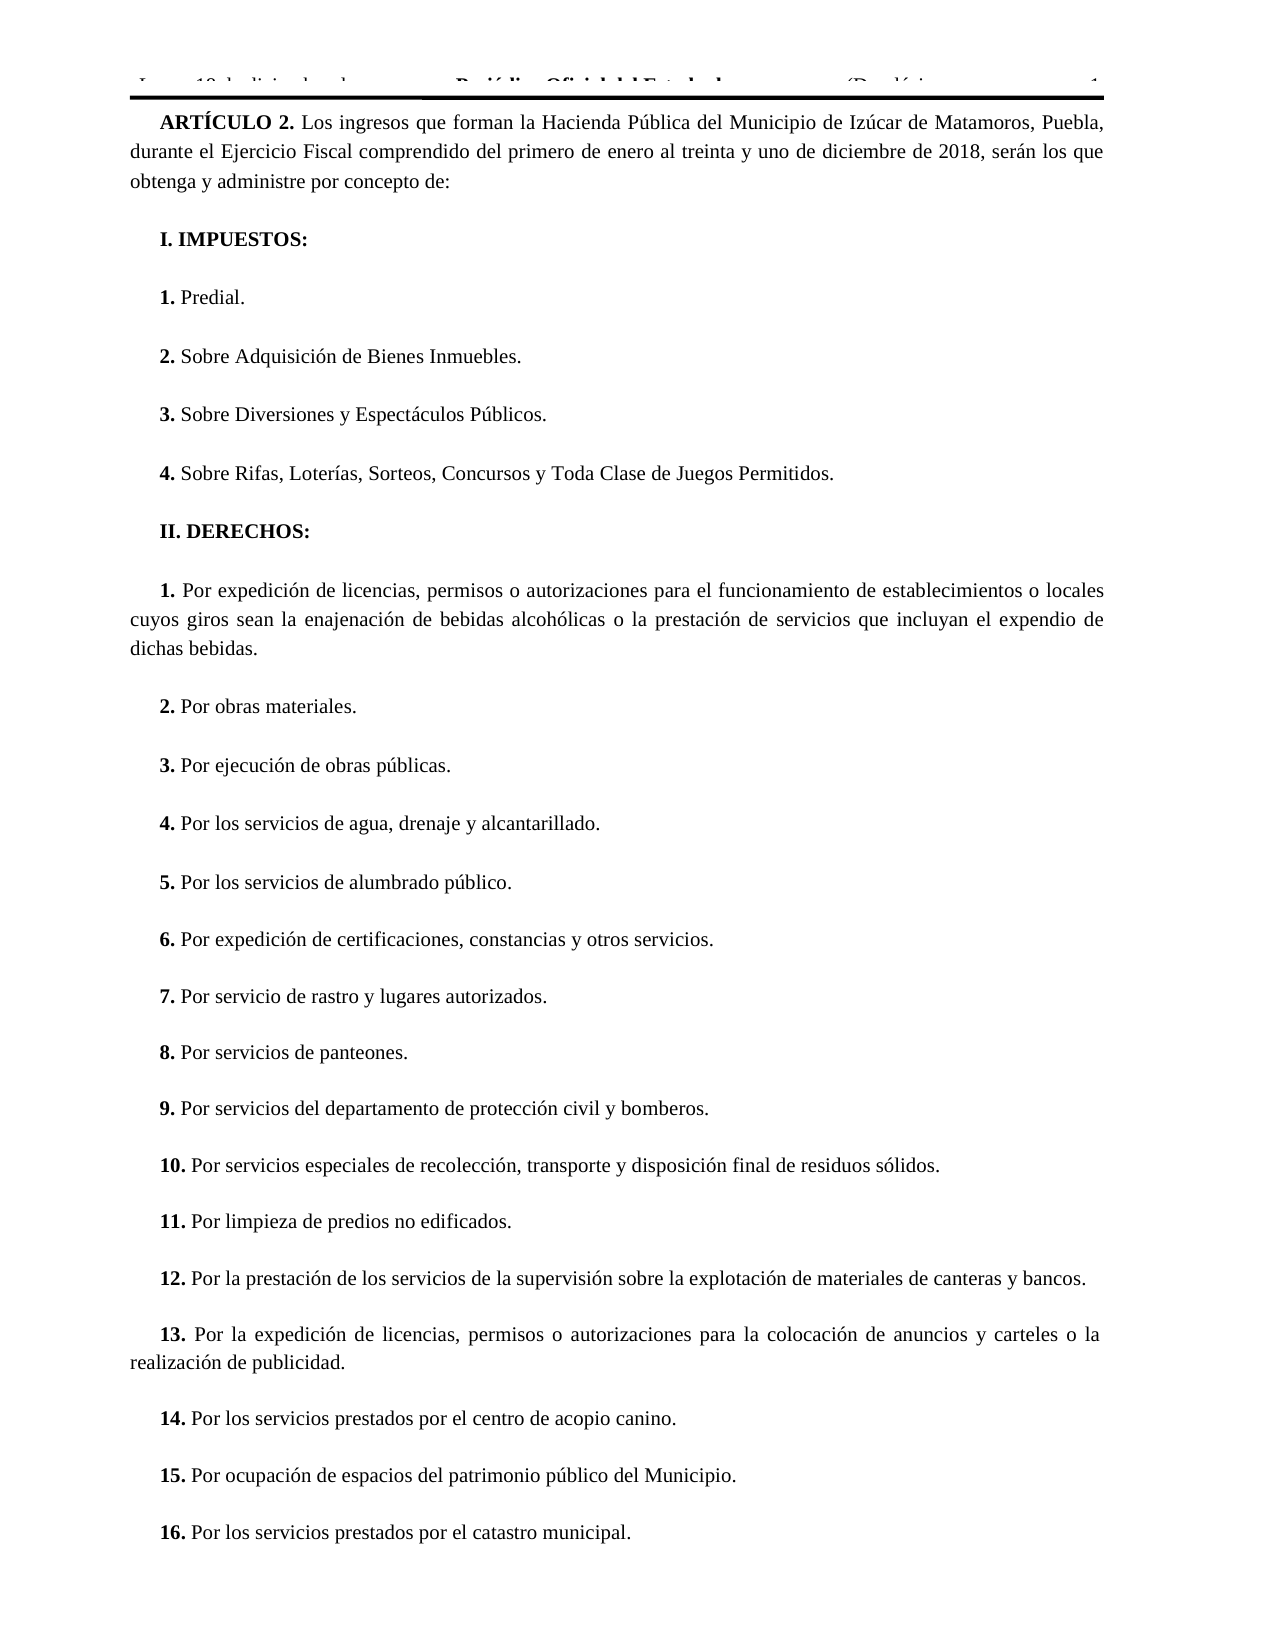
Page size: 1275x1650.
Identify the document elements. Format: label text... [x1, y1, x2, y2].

list Por los servicios de agua, drenaje y alcantarillado. [159, 811, 1114, 835]
list Por los servicios prestados por el catastro municipal. [159, 1519, 1114, 1544]
list Por ocupación de espacios del patrimonio público del Municipio. [159, 1462, 1114, 1487]
list Sobre Rifas, Loterías, Sorteos, Concursos y Toda Clase de Juegos Permitidos. [159, 461, 1114, 485]
list Por la expedición de licencias, permisos o autorizaciones para la colocación de anuncios y carteles o la realización de publicidad. [130, 1322, 1103, 1374]
list Por servicios del departamento de protección civil y bomberos. [159, 1096, 1114, 1120]
list Predial. [159, 285, 1114, 309]
subtitle DERECHOS: [159, 519, 1114, 543]
subtitle IMPUESTOS: [129, 227, 1114, 251]
list Por ejecución de obras públicas. [159, 753, 1114, 777]
list Sobre Diversiones y Espectáculos Públicos. [159, 402, 1114, 426]
list Sobre Adquisición de Bienes Inmuebles. [159, 344, 1114, 368]
text ARTÍCULO 2. Los ingresos que forman la Hacienda Pública del Municipio de Izúcar de Matamoros, Puebla, durante el Ejercicio Fiscal comprendido del primero de enero al treinta y uno de diciembre de 2018, serán los que obtenga y administre por concepto de: [130, 110, 1104, 193]
list Por expedición de certificaciones, constancias y otros servicios. [159, 927, 1114, 951]
list Por servicio de rastro y lugares autorizados. [159, 984, 1114, 1008]
list Por obras materiales. [159, 694, 1114, 718]
list Por expedición de licencias, permisos o autorizaciones para el funcionamiento de establecimientos o locales cuyos giros sean la enajenación de bebidas alcohólicas o la prestación de servicios que incluyan el expendio de dichas bebidas. [130, 578, 1104, 660]
list Por la prestación de los servicios de la supervisión sobre la explotación de materiales de canteras y bancos. [159, 1265, 1114, 1289]
list Por limpieza de predios no edificados. [159, 1209, 1114, 1233]
list Por servicios especiales de recolección, transporte y disposición final de residuos sólidos. [159, 1153, 1114, 1177]
list Por los servicios de alumbrado público. [159, 870, 1114, 894]
list Por servicios de panteones. [159, 1040, 1114, 1064]
list Por los servicios prestados por el centro de acopio canino. [159, 1406, 1114, 1430]
